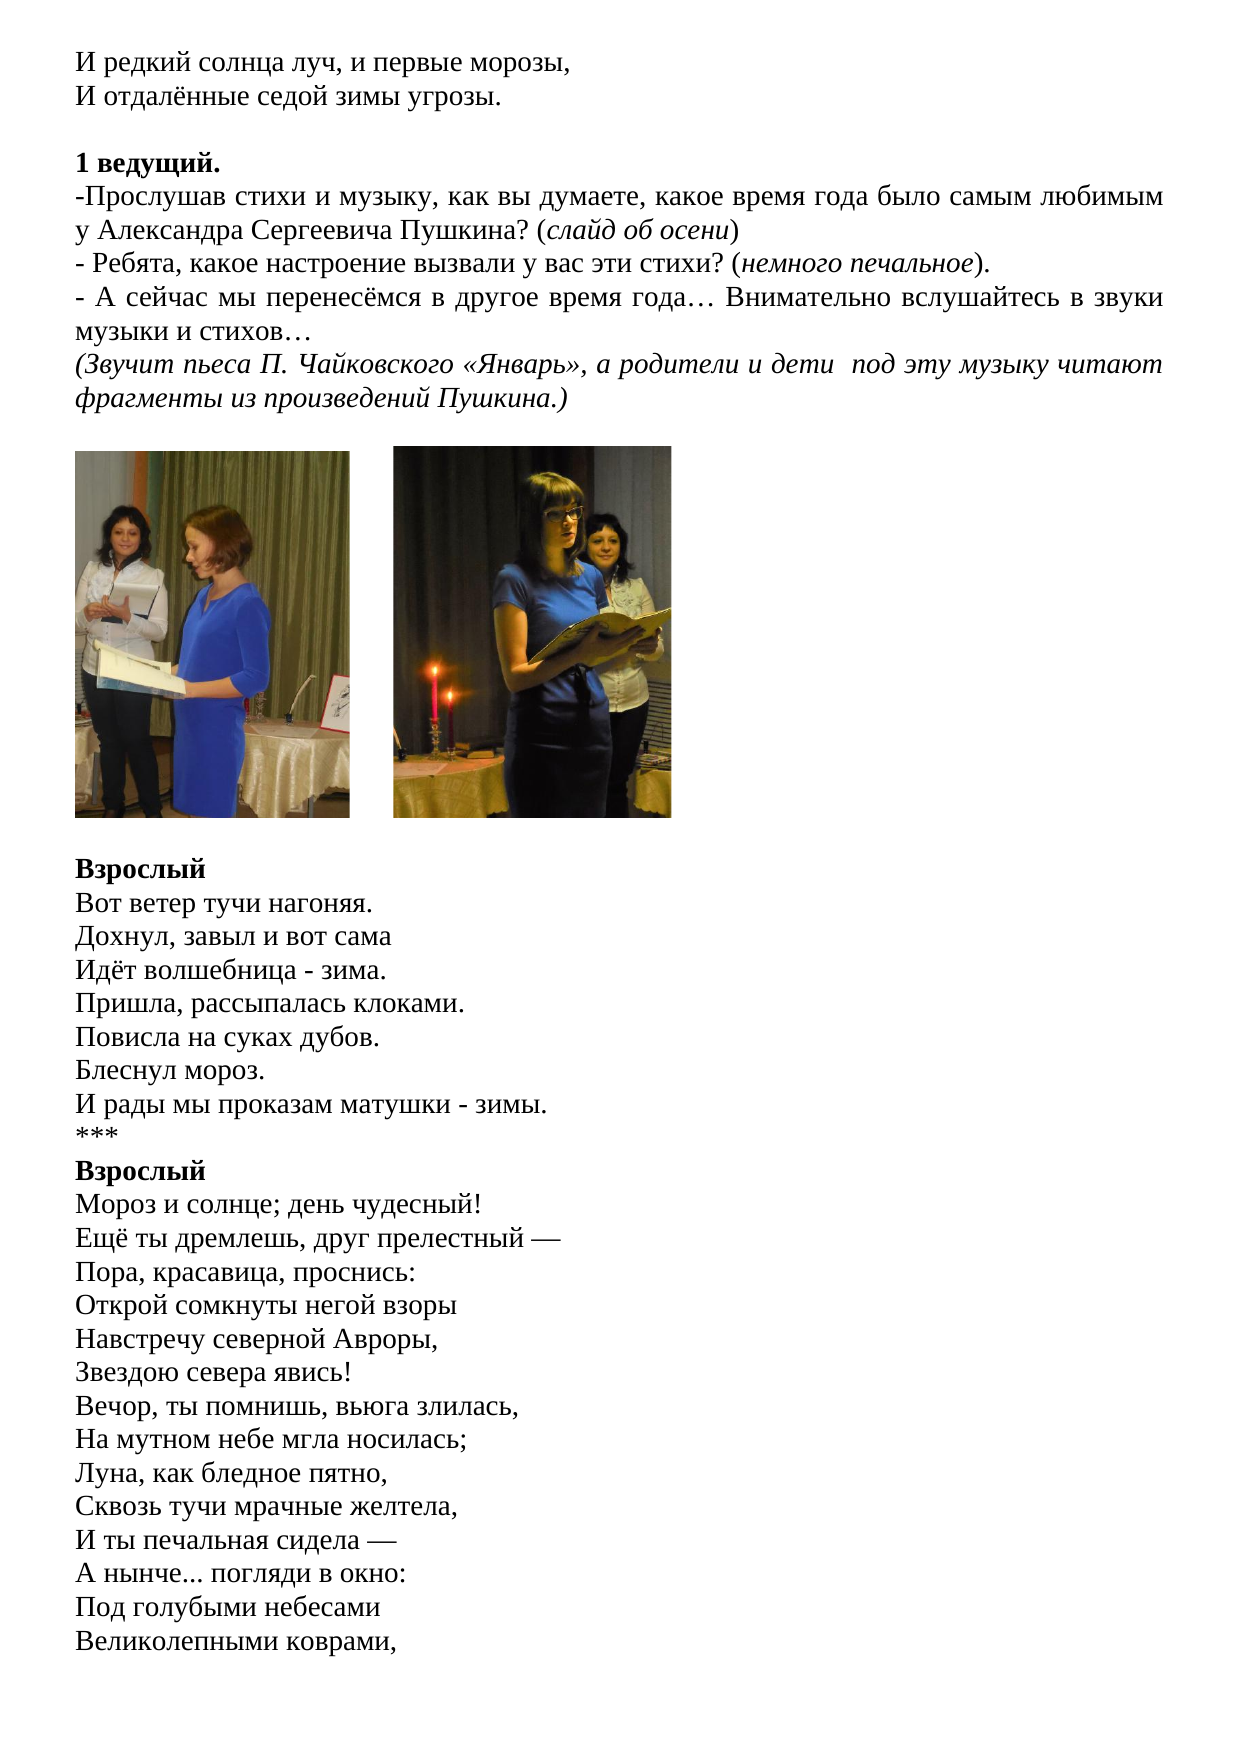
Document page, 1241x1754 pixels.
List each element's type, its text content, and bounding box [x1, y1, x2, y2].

text Взрослый [75, 1153, 1165, 1187]
picture [75, 451, 350, 818]
text И отдалённые седой зимы угрозы. [75, 78, 1165, 111]
text *** [75, 1119, 1165, 1153]
text И ты печальная сидела — [75, 1522, 1165, 1556]
text Идёт волшебница - зима. [75, 952, 1165, 985]
text Пора, красавица, проснись: [75, 1254, 1165, 1287]
text Под голубыми небесами [75, 1589, 1165, 1623]
text Навстречу северной Авроры, [75, 1321, 1165, 1354]
text Ещё ты дремлешь, друг прелестный — [75, 1220, 1165, 1254]
text - Ребята, какое настроение вызвали у вас эти стихи? (немного печальное). [75, 246, 1165, 279]
text На мутном небе мгла носилась; [75, 1421, 1165, 1455]
text И редкий солнца луч, и первые морозы, [75, 44, 1165, 78]
text Звездою севера явись! [75, 1354, 1165, 1388]
text Мороз и солнце; день чудесный! [75, 1187, 1165, 1220]
text 1 ведущий. [75, 145, 1165, 178]
text (Звучит пьеса П. Чайковского «Январь», а родители и дети под эту музыку читают фрагменты из произведений Пушкина.) [75, 346, 1165, 413]
text И рады мы проказам матушки - зимы. [75, 1086, 1165, 1119]
text Вот ветер тучи нагоняя. [75, 885, 1165, 918]
text Повисла на суках дубов. [75, 1019, 1165, 1052]
text Взрослый [75, 851, 1165, 885]
text А нынче... погляди в окно: [75, 1556, 1165, 1589]
text Пришла, рассыпалась клоками. [75, 985, 1165, 1019]
text Великолепными коврами, [75, 1623, 1165, 1656]
text - А сейчас мы перенесёмся в другое время года… Внимательно вслушайтесь в звуки музыки и стихов… [75, 279, 1165, 346]
text Вечор, ты помнишь, вьюга злилась, [75, 1388, 1165, 1421]
text Дохнул, завыл и вот сама [75, 918, 1165, 952]
text -Прослушав стихи и музыку, как вы думаете, какое время года было самым любимым у Александра Сергеевича Пушкина? (слайд об осени) [75, 178, 1165, 246]
text Сквозь тучи мрачные желтела, [75, 1488, 1165, 1522]
text Блеснул мороз. [75, 1052, 1165, 1086]
text Луна, как бледное пятно, [75, 1455, 1165, 1488]
text Открой сомкнуты негой взоры [75, 1287, 1165, 1321]
picture [393, 446, 672, 818]
